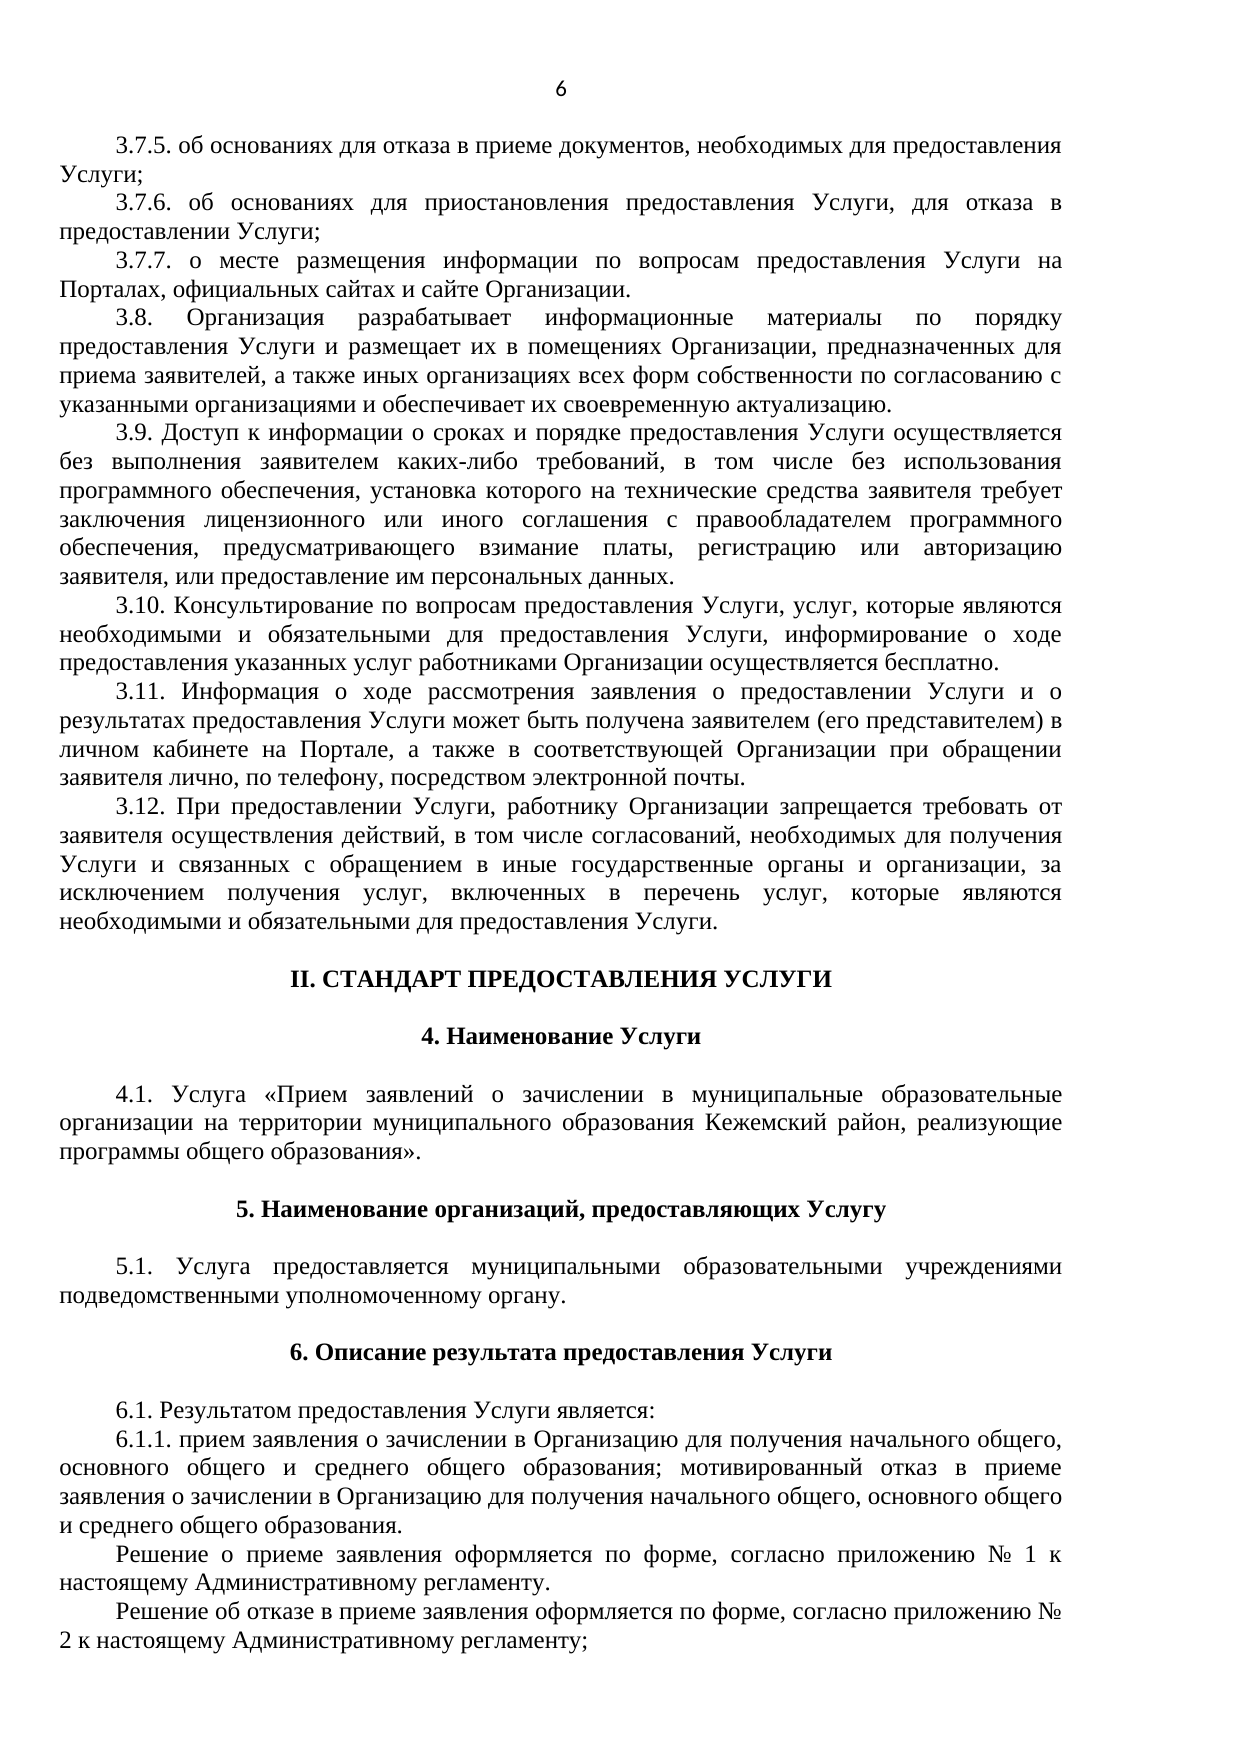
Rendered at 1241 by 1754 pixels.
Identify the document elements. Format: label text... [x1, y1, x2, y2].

text 3.7.7. о месте размещения информации по вопросам предоставления Услуги на Порталах, официальных сайтах и сайте Организации. [59, 245, 1063, 302]
text 3.8. Организация разрабатывает информационные материалы по порядку предоставления Услуги и размещает их в помещениях Организации, предназначенных для приема заявителей, а также иных организациях всех форм собственности по согласованию с указанными организациями и обеспечивает их своевременную актуализацию. [59, 302, 1063, 417]
text 3.7.5. об основаниях для отказа в приеме документов, необходимых для предоставления Услуги; [59, 130, 1063, 187]
text 3.7.6. об основаниях для приостановления предоставления Услуги, для отказа в предоставлении Услуги; [59, 187, 1063, 245]
text 6.1. Результатом предоставления Услуги является: [59, 1395, 1063, 1424]
text 3.12. При предоставлении Услуги, работнику Организации запрещается требовать от заявителя осуществления действий, в том числе согласований, необходимых для получения Услуги и связанных с обращением в иные государственные органы и организации, за исключением получения услуг, включенных в перечень услуг, которые являются необходимыми и обязательными для предоставления Услуги. [59, 791, 1063, 935]
text 3.11. Информация о ходе рассмотрения заявления о предоставлении Услуги и о результатах предоставления Услуги может быть получена заявителем (его представителем) в личном кабинете на Портале, а также в соответствующей Организации при обращении заявителя лично, по телефону, посредством электронной почты. [59, 676, 1063, 791]
text 6.1.1. прием заявления о зачислении в Организацию для получения начального общего, основного общего и среднего общего образования; мотивированный отказ в приеме заявления о зачислении в Организацию для получения начального общего, основного общего и среднего общего образования. [59, 1424, 1063, 1539]
text Решение о приеме заявления оформляется по форме, согласно приложению № 1 к настоящему Административному регламенту. [59, 1539, 1063, 1596]
text 5.1. Услуга предоставляется муниципальными образовательными учреждениями подведомственными уполномоченному органу. [59, 1251, 1063, 1309]
text 3.10. Консультирование по вопросам предоставления Услуги, услуг, которые являются необходимыми и обязательными для предоставления Услуги, информирование о ходе предоставления указанных услуг работниками Организации осуществляется бесплатно. [59, 590, 1063, 676]
text 4.1. Услуга «Прием заявлений о зачислении в муниципальные образовательные организации на территории муниципального образования Кежемский район, реализующие программы общего образования». [59, 1079, 1063, 1165]
text 6. Описание результата предоставления Услуги [59, 1337, 1063, 1366]
text 5. Наименование организаций, предоставляющих Услугу [59, 1194, 1063, 1222]
text II. СТАНДАРТ ПРЕДОСТАВЛЕНИЯ УСЛУГИ [59, 964, 1063, 992]
text 4. Наименование Услуги [59, 1021, 1063, 1050]
text Решение об отказе в приеме заявления оформляется по форме, согласно приложению № 2 к настоящему Административному регламенту; [59, 1596, 1063, 1654]
text 3.9. Доступ к информации о сроках и порядке предоставления Услуги осуществляется без выполнения заявителем каких-либо требований, в том числе без использования программного обеспечения, установка которого на технические средства заявителя требует заключения лицензионного или иного соглашения с правообладателем программного обеспечения, предусматривающего взимание платы, регистрацию или авторизацию заявителя, или предоставление им персональных данных. [59, 417, 1063, 590]
